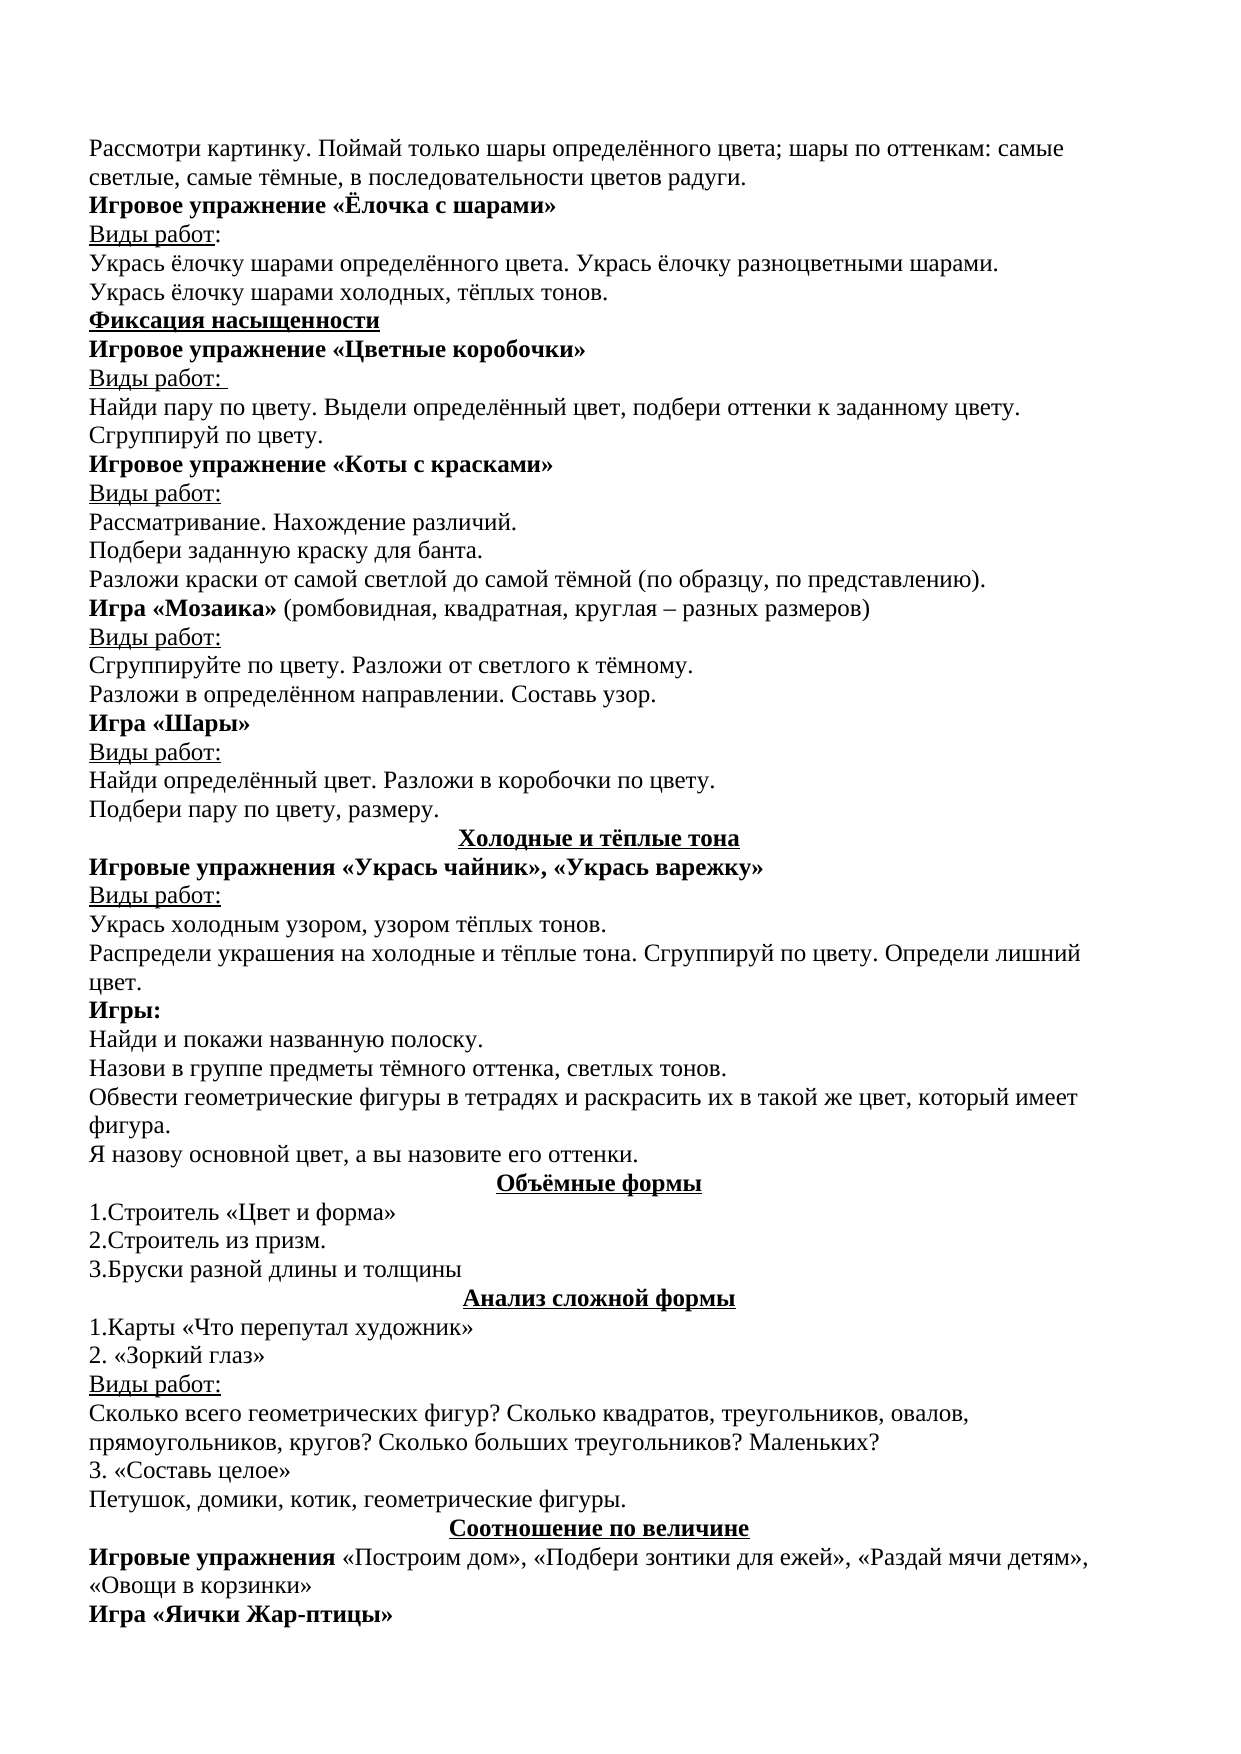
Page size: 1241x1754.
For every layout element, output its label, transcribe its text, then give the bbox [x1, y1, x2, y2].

text Игры: [89, 995, 1109, 1024]
text Игра «Мозаика» (ромбовидная, квадратная, круглая – разных размеров) [89, 593, 1109, 622]
text Виды работ: [89, 737, 1109, 765]
text Виды работ: [89, 363, 1109, 392]
text Анализ сложной формы [89, 1283, 1109, 1312]
text Петушок, домики, котик, геометрические фигуры. [89, 1484, 1109, 1513]
text Подбери заданную краску для банта. [89, 535, 1109, 564]
text 3.Бруски разной длины и толщины [89, 1254, 1109, 1283]
text Игра «Яички Жар-птицы» [89, 1599, 1109, 1628]
text Игровые упражнения «Построим дом», «Подбери зонтики для ежей», «Раздай мячи детям», «Овощи в корзинки» [89, 1542, 1109, 1599]
text 1.Карты «Что перепутал художник» [89, 1312, 1109, 1340]
text Виды работ: [89, 1369, 1109, 1398]
text Игровое упражнение «Коты с красками» [89, 449, 1109, 478]
text Сколько всего геометрических фигур? Сколько квадратов, треугольников, овалов, прямоугольников, кругов? Сколько больших треугольников? Маленьких? [89, 1398, 1109, 1455]
text Подбери пару по цвету, размеру. [89, 794, 1109, 823]
text Сгруппируйте по цвету. Разложи от светлого к тёмному. [89, 650, 1109, 679]
text Я назову основной цвет, а вы назовите его оттенки. [89, 1139, 1109, 1168]
text 1.Строитель «Цвет и форма» [89, 1197, 1109, 1225]
text Виды работ: [89, 219, 1109, 248]
text Виды работ: [89, 478, 1109, 507]
text Игровое упражнение «Цветные коробочки» [89, 334, 1109, 363]
text Игра «Шары» [89, 708, 1109, 737]
text Виды работ: [89, 880, 1109, 909]
text 2. «Зоркий глаз» [89, 1340, 1109, 1369]
text Виды работ: [89, 622, 1109, 650]
text 2.Строитель из призм. [89, 1225, 1109, 1254]
text Соотношение по величине [89, 1513, 1109, 1542]
text Объёмные формы [89, 1168, 1109, 1197]
text Укрась ёлочку шарами определённого цвета. Укрась ёлочку разноцветными шарами. [89, 248, 1109, 277]
text Назови в группе предметы тёмного оттенка, светлых тонов. [89, 1053, 1109, 1082]
text Обвести геометрические фигуры в тетрадях и раскрасить их в такой же цвет, который имеет фигура. [89, 1082, 1109, 1139]
text Найди определённый цвет. Разложи в коробочки по цвету. [89, 765, 1109, 794]
text Фиксация насыщенности [89, 305, 1109, 334]
text Рассматривание. Нахождение различий. [89, 507, 1109, 535]
text Рассмотри картинку. Поймай только шары определённого цвета; шары по оттенкам: самые светлые, самые тёмные, в последовательности цветов радуги. [89, 133, 1109, 190]
text 3. «Составь целое» [89, 1455, 1109, 1484]
text Игровое упражнение «Ёлочка с шарами» [89, 190, 1109, 219]
text Холодные и тёплые тона [89, 823, 1109, 852]
text Найди пару по цвету. Выдели определённый цвет, подбери оттенки к заданному цвету. Сгруппируй по цвету. [89, 392, 1109, 449]
text Разложи краски от самой светлой до самой тёмной (по образцу, по представлению). [89, 564, 1109, 593]
text Разложи в определённом направлении. Составь узор. [89, 679, 1109, 708]
text Укрась ёлочку шарами холодных, тёплых тонов. [89, 277, 1109, 305]
text Распредели украшения на холодные и тёплые тона. Сгруппируй по цвету. Определи лишний цвет. [89, 938, 1109, 995]
text Найди и покажи названную полоску. [89, 1024, 1109, 1053]
text Укрась холодным узором, узором тёплых тонов. [89, 909, 1109, 938]
text Игровые упражнения «Укрась чайник», «Укрась варежку» [89, 852, 1109, 880]
